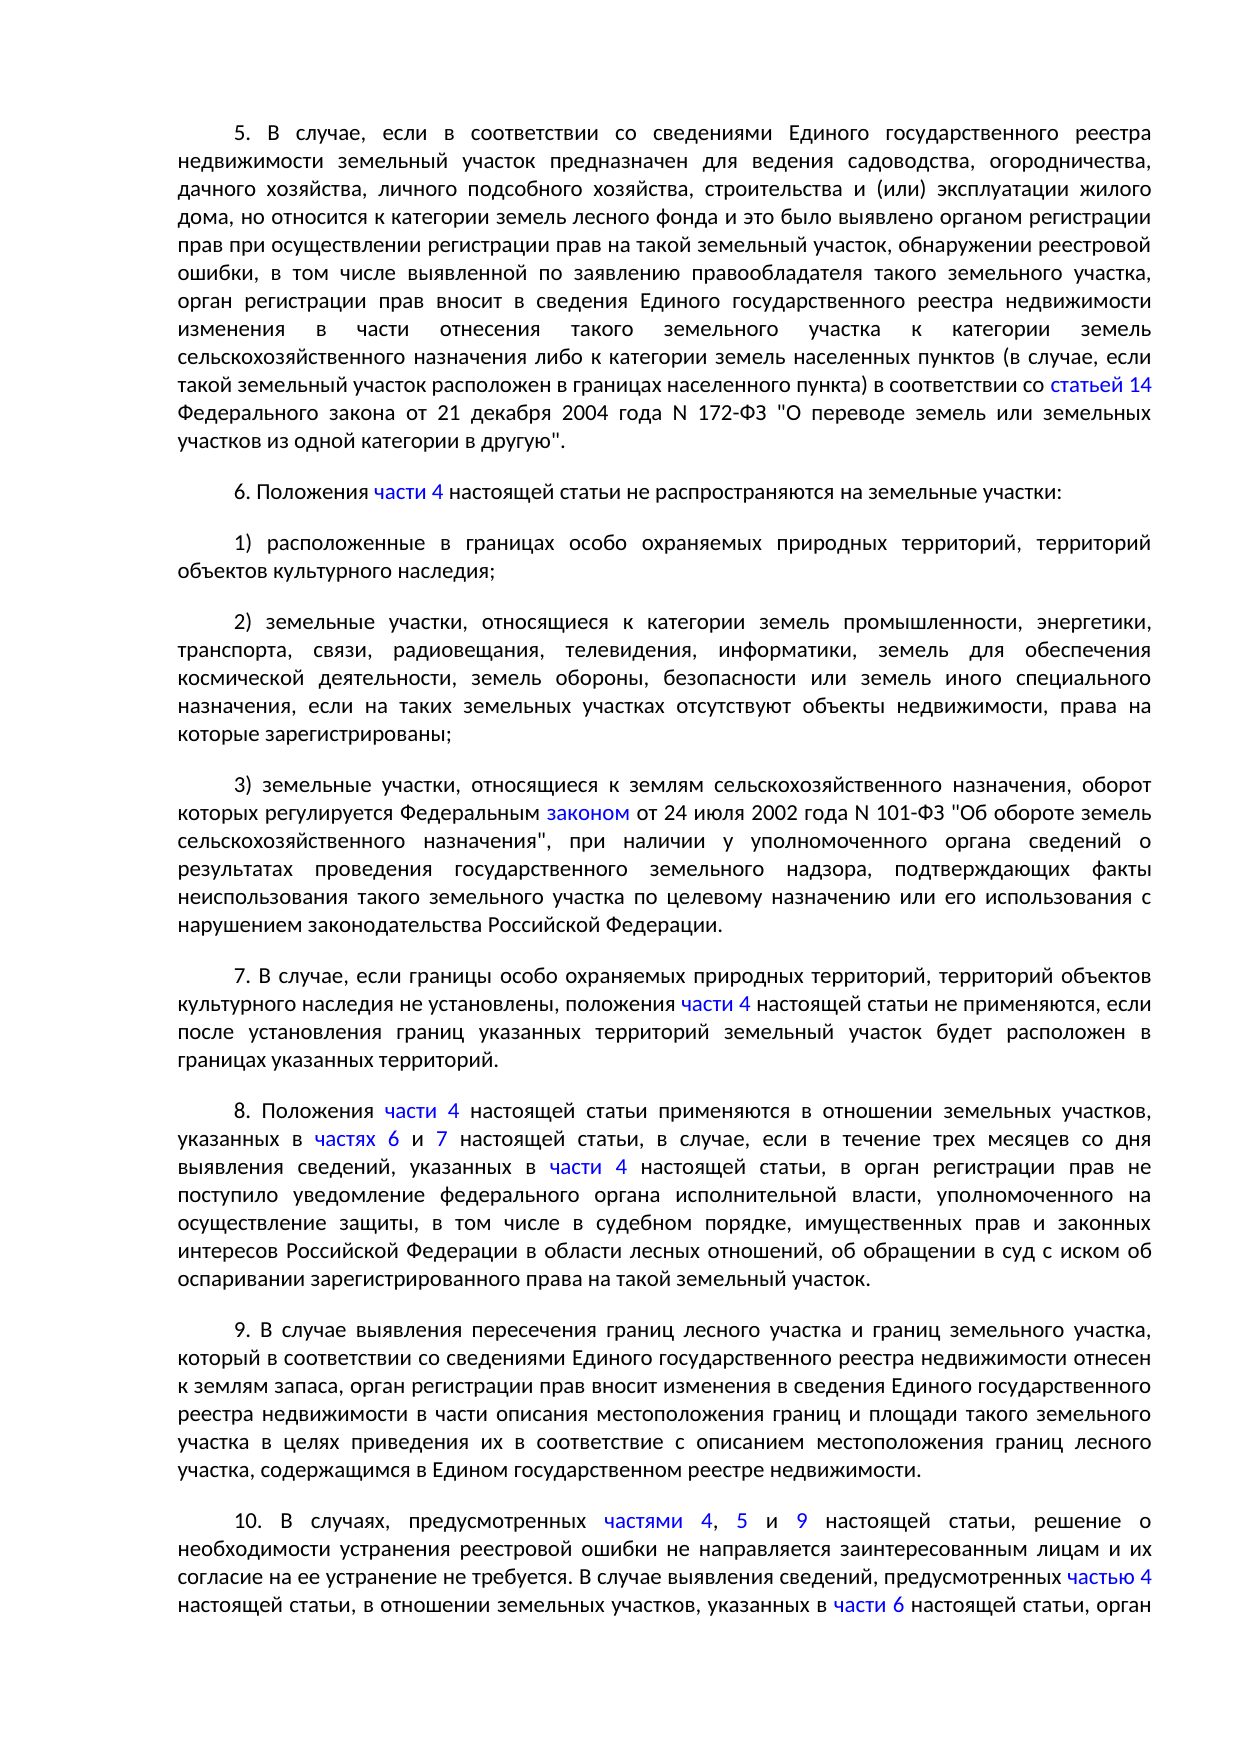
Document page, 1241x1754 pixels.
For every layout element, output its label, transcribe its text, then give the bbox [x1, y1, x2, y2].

text 7. В случае, если границы особо охраняемых природных территорий, территорий объектов культурного наследия не установлены, положения части 4 настоящей статьи не применяются, если после установления границ указанных территорий земельный участок будет расположен в границах указанных территорий. [177, 961, 1152, 1073]
text 2) земельные участки, относящиеся к категории земель промышленности, энергетики, транспорта, связи, радиовещания, телевидения, информатики, земель для обеспечения космической деятельности, земель обороны, безопасности или земель иного специального назначения, если на таких земельных участках отсутствуют объекты недвижимости, права на которые зарегистрированы; [177, 607, 1152, 747]
text 3) земельные участки, относящиеся к землям сельскохозяйственного назначения, оборот которых регулируется Федеральным законом от 24 июля 2002 года N 101-ФЗ "Об обороте земель сельскохозяйственного назначения", при наличии у уполномоченного органа сведений о результатах проведения государственного земельного надзора, подтверждающих факты неиспользования такого земельного участка по целевому назначению или его использования с нарушением законодательства Российской Федерации. [177, 770, 1152, 938]
text 6. Положения части 4 настоящей статьи не распространяются на земельные участки: [177, 477, 1152, 505]
text 1) расположенные в границах особо охраняемых природных территорий, территорий объектов культурного наследия; [177, 528, 1152, 584]
text 8. Положения части 4 настоящей статьи применяются в отношении земельных участков, указанных в частях 6 и 7 настоящей статьи, в случае, если в течение трех месяцев со дня выявления сведений, указанных в части 4 настоящей статьи, в орган регистрации прав не поступило уведомление федерального органа исполнительной власти, уполномоченного на осуществление защиты, в том числе в судебном порядке, имущественных прав и законных интересов Российской Федерации в области лесных отношений, об обращении в суд с иском об оспаривании зарегистрированного права на такой земельный участок. [177, 1096, 1152, 1292]
text 9. В случае выявления пересечения границ лесного участка и границ земельного участка, который в соответствии со сведениями Единого государственного реестра недвижимости отнесен к землям запаса, орган регистрации прав вносит изменения в сведения Единого государственного реестра недвижимости в части описания местоположения границ и площади такого земельного участка в целях приведения их в соответствие с описанием местоположения границ лесного участка, содержащимся в Едином государственном реестре недвижимости. [177, 1315, 1152, 1483]
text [177, 1506, 1152, 1618]
text 5. В случае, если в соответствии со сведениями Единого государственного реестра недвижимости земельный участок предназначен для ведения садоводства, огородничества, дачного хозяйства, личного подсобного хозяйства, строительства и (или) эксплуатации жилого дома, но относится к категории земель лесного фонда и это было выявлено органом регистрации прав при осуществлении регистрации прав на такой земельный участок, обнаружении реестровой ошибки, в том числе выявленной по заявлению правообладателя такого земельного участка, орган регистрации прав вносит в сведения Единого государственного реестра недвижимости изменения в части отнесения такого земельного участка к категории земель сельскохозяйственного назначения либо к категории земель населенных пунктов (в случае, если такой земельный участок расположен в границах населенного пункта) в соответствии со статьей 14 Федерального закона от 21 декабря 2004 года N 172-ФЗ "О переводе земель или земельных участков из одной категории в другую". [177, 118, 1152, 454]
